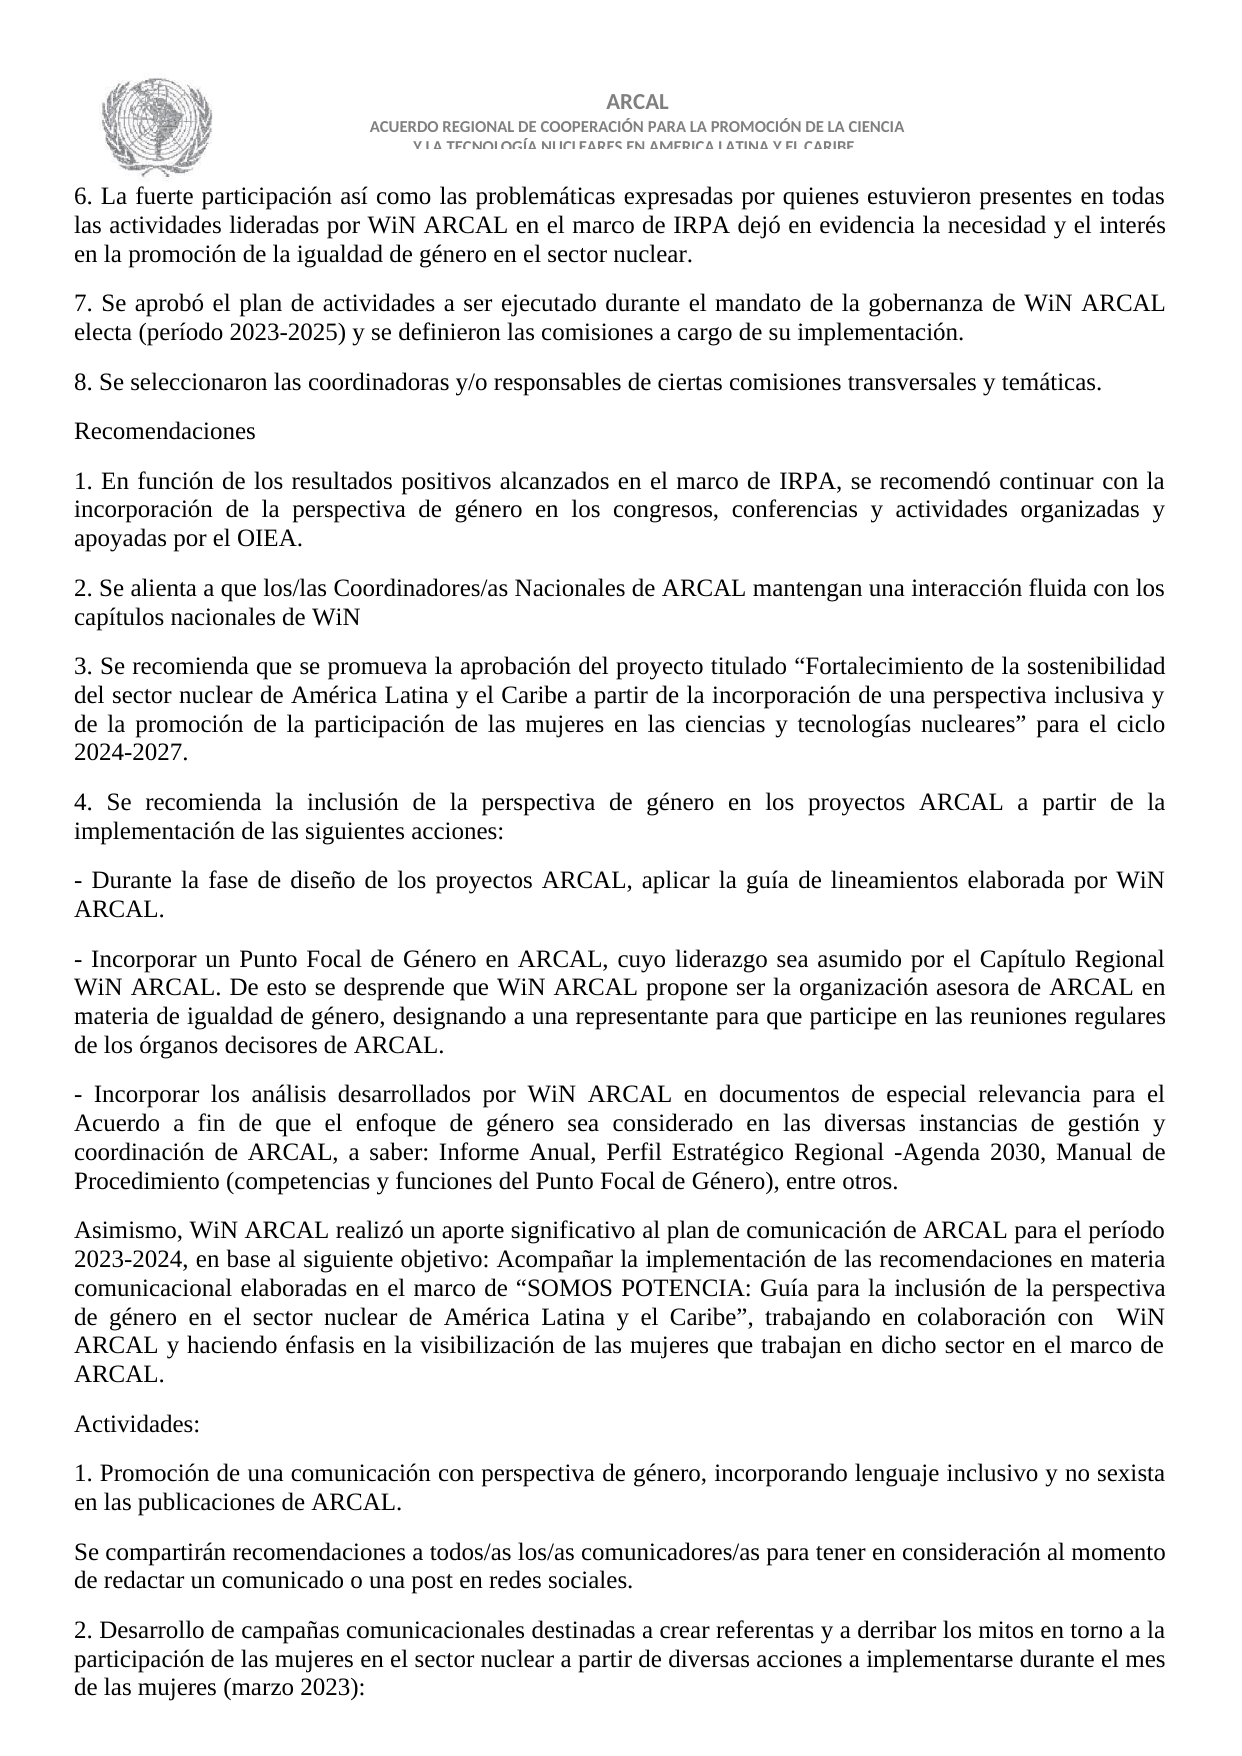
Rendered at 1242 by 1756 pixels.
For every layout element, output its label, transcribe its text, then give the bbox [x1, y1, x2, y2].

text 1. En función de los resultados positivos alcanzados en el marco de IRPA, se recomendó continuar con la incorporación de la perspectiva de género en los congresos, conferencias y actividades organizadas y apoyadas por el OIEA. [74, 466, 1167, 552]
text 7. Se aprobó el plan de actividades a ser ejecutado durante el mandato de la gobernanza de WiN ARCAL electa (período 2023-2025) y se definieron las comisiones a cargo de su implementación. [74, 288, 1167, 346]
text - Durante la fase de diseño de los proyectos ARCAL, aplicar la guía de lineamientos elaborada por WiN ARCAL. [74, 865, 1167, 923]
text 8. Se seleccionaron las coordinadoras y/o responsables de ciertas comisiones transversales y temáticas. [74, 367, 1167, 395]
text 2. Se alienta a que los/las Coordinadores/as Nacionales de ARCAL mantengan una interacción fluida con los capítulos nacionales de WiN [74, 573, 1167, 630]
text 1. Promoción de una comunicación con perspectiva de género, incorporando lenguaje inclusivo y no sexista en las publicaciones de ARCAL. [74, 1458, 1167, 1516]
text Asimismo, WiN ARCAL realizó un aporte significativo al plan de comunicación de ARCAL para el período 2023-2024, en base al siguiente objetivo: Acompañar la implementación de las recomendaciones en materia comunicacional elaboradas en el marco de “SOMOS POTENCIA: Guía para la inclusión de la perspectiva de género en el sector nuclear de América Latina y el Caribe”, trabajando en colaboración con WiN ARCAL y haciendo énfasis en la visibilización de las mujeres que trabajan en dicho sector en el marco de ARCAL. [74, 1215, 1167, 1388]
text Actividades: [74, 1409, 1167, 1437]
text Se compartirán recomendaciones a todos/as los/as comunicadores/as para tener en consideración al momento de redactar un comunicado o una post en redes sociales. [74, 1537, 1167, 1594]
text - Incorporar un Punto Focal de Género en ARCAL, cuyo liderazgo sea asumido por el Capítulo Regional WiN ARCAL. De esto se desprende que WiN ARCAL propone ser la organización asesora de ARCAL en materia de igualdad de género, designando a una representante para que participe en las reuniones regulares de los órganos decisores de ARCAL. [74, 944, 1167, 1059]
text 4. Se recomienda la inclusión de la perspectiva de género en los proyectos ARCAL a partir de la implementación de las siguientes acciones: [74, 787, 1167, 844]
text - Incorporar los análisis desarrollados por WiN ARCAL en documentos de especial relevancia para el Acuerdo a fin de que el enfoque de género sea considerado en las diversas instancias de gestión y coordinación de ARCAL, a saber: Informe Anual, Perfil Estratégico Regional -Agenda 2030, Manual de Procedimiento (competencias y funciones del Punto Focal de Género), entre otros. [74, 1079, 1167, 1194]
text 6. La fuerte participación así como las problemáticas expresadas por quienes estuvieron presentes en todas las actividades lideradas por WiN ARCAL en el marco de IRPA dejó en evidencia la necesidad y el interés en la promoción de la igualdad de género en el sector nuclear. [74, 181, 1167, 267]
picture [98, 73, 213, 181]
text Recomendaciones [74, 416, 1167, 445]
text 3. Se recomienda que se promueva la aprobación del proyecto titulado “Fortalecimiento de la sostenibilidad del sector nuclear de América Latina y el Caribe a partir de la incorporación de una perspectiva inclusiva y de la promoción de la participación de las mujeres en las ciencias y tecnologías nucleares” para el ciclo 2024-2027. [74, 651, 1167, 766]
text 2. Desarrollo de campañas comunicacionales destinadas a crear referentas y a derribar los mitos en torno a la participación de las mujeres en el sector nuclear a partir de diversas acciones a implementarse durante el mes de las mujeres (marzo 2023): [74, 1615, 1167, 1701]
